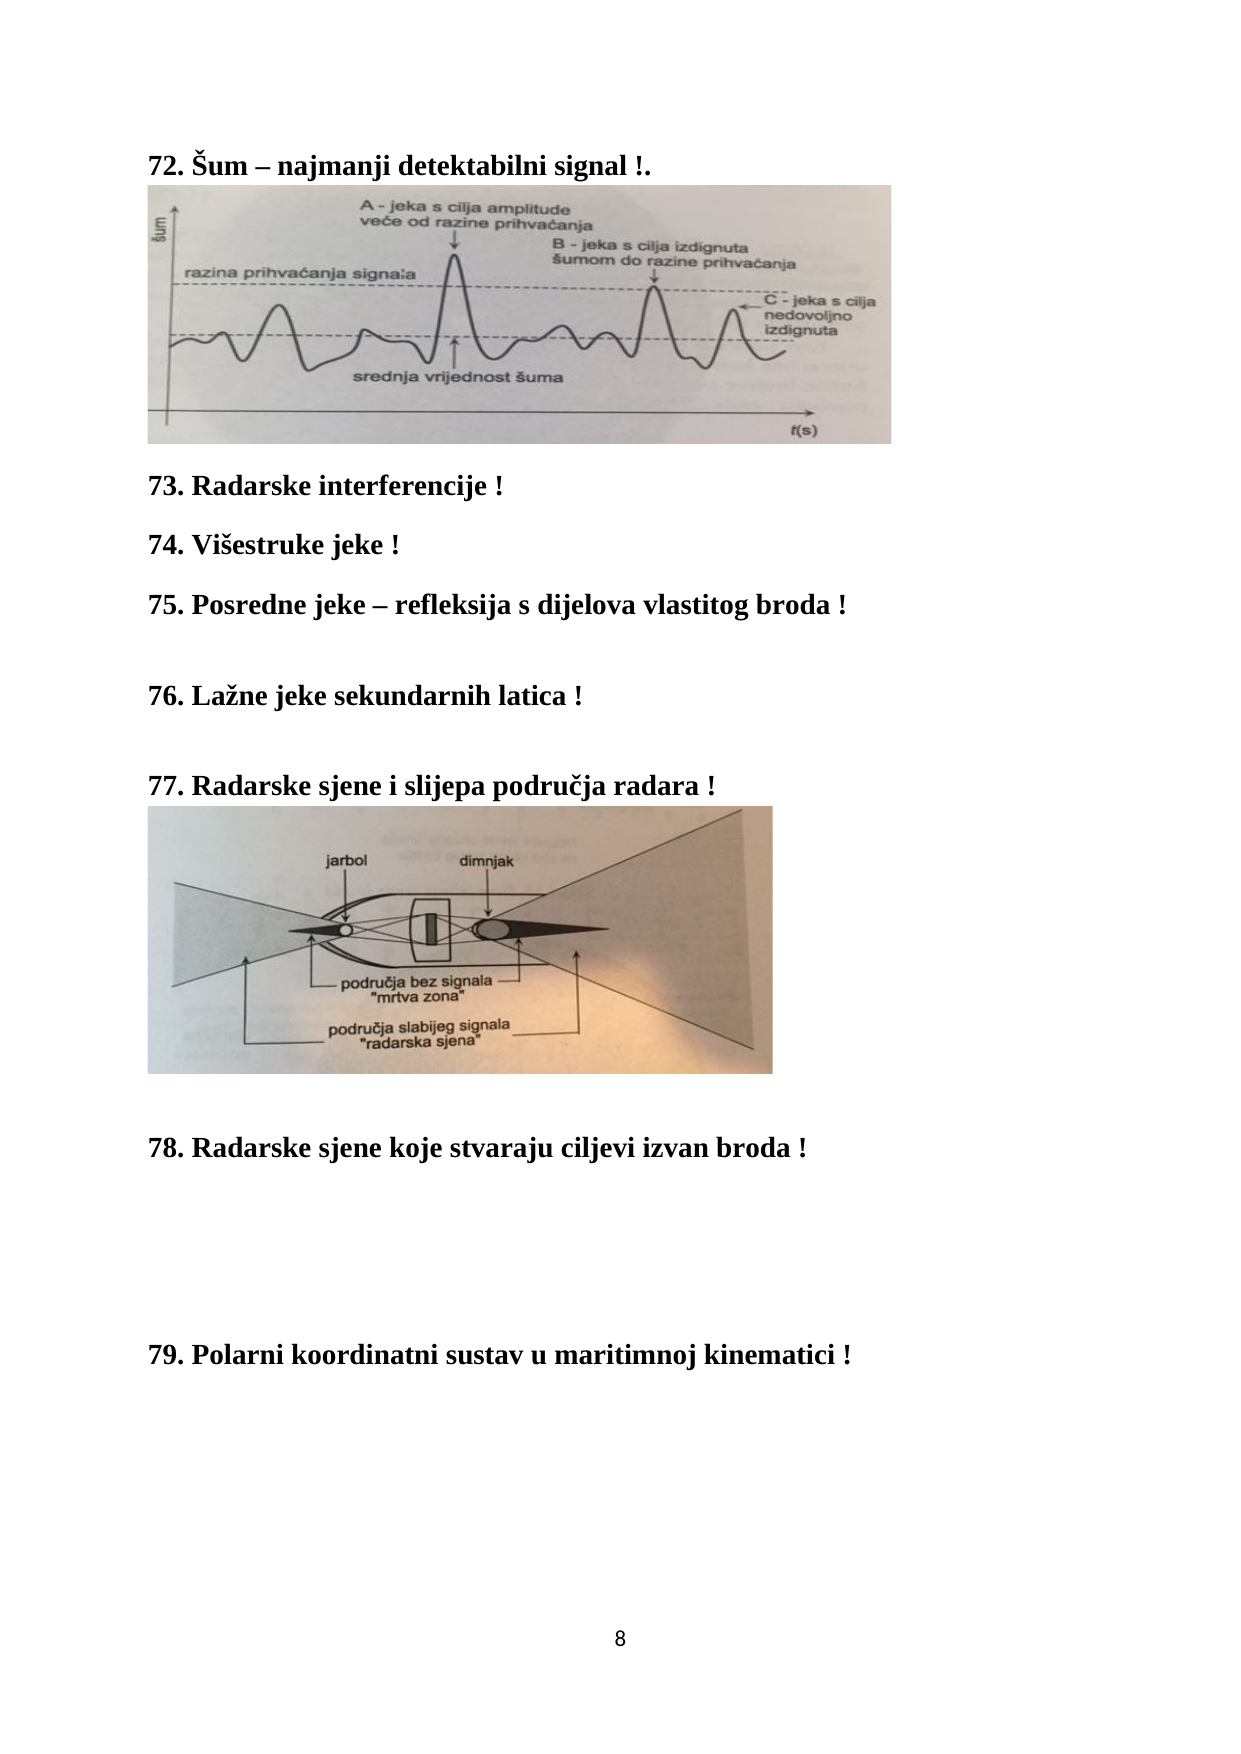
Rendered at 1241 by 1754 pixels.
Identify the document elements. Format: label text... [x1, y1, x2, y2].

text 79. Polarni koordinatni sustav u maritimnoj kinematici ! [148, 1337, 1093, 1402]
picture [147, 806, 773, 1074]
text 74. Višestruke jeke ! [148, 527, 1093, 561]
picture [147, 185, 892, 444]
text 73. Radarske interferencije ! [148, 468, 1093, 502]
text 76. Lažne jeke sekundarnih latica ! [148, 678, 1093, 743]
text 78. Radarske sjene koje stvaraju ciljevi izvan broda ! [148, 1130, 1093, 1312]
text 75. Posredne jeke – refleksija s dijelova vlastitog broda ! [148, 587, 1093, 653]
